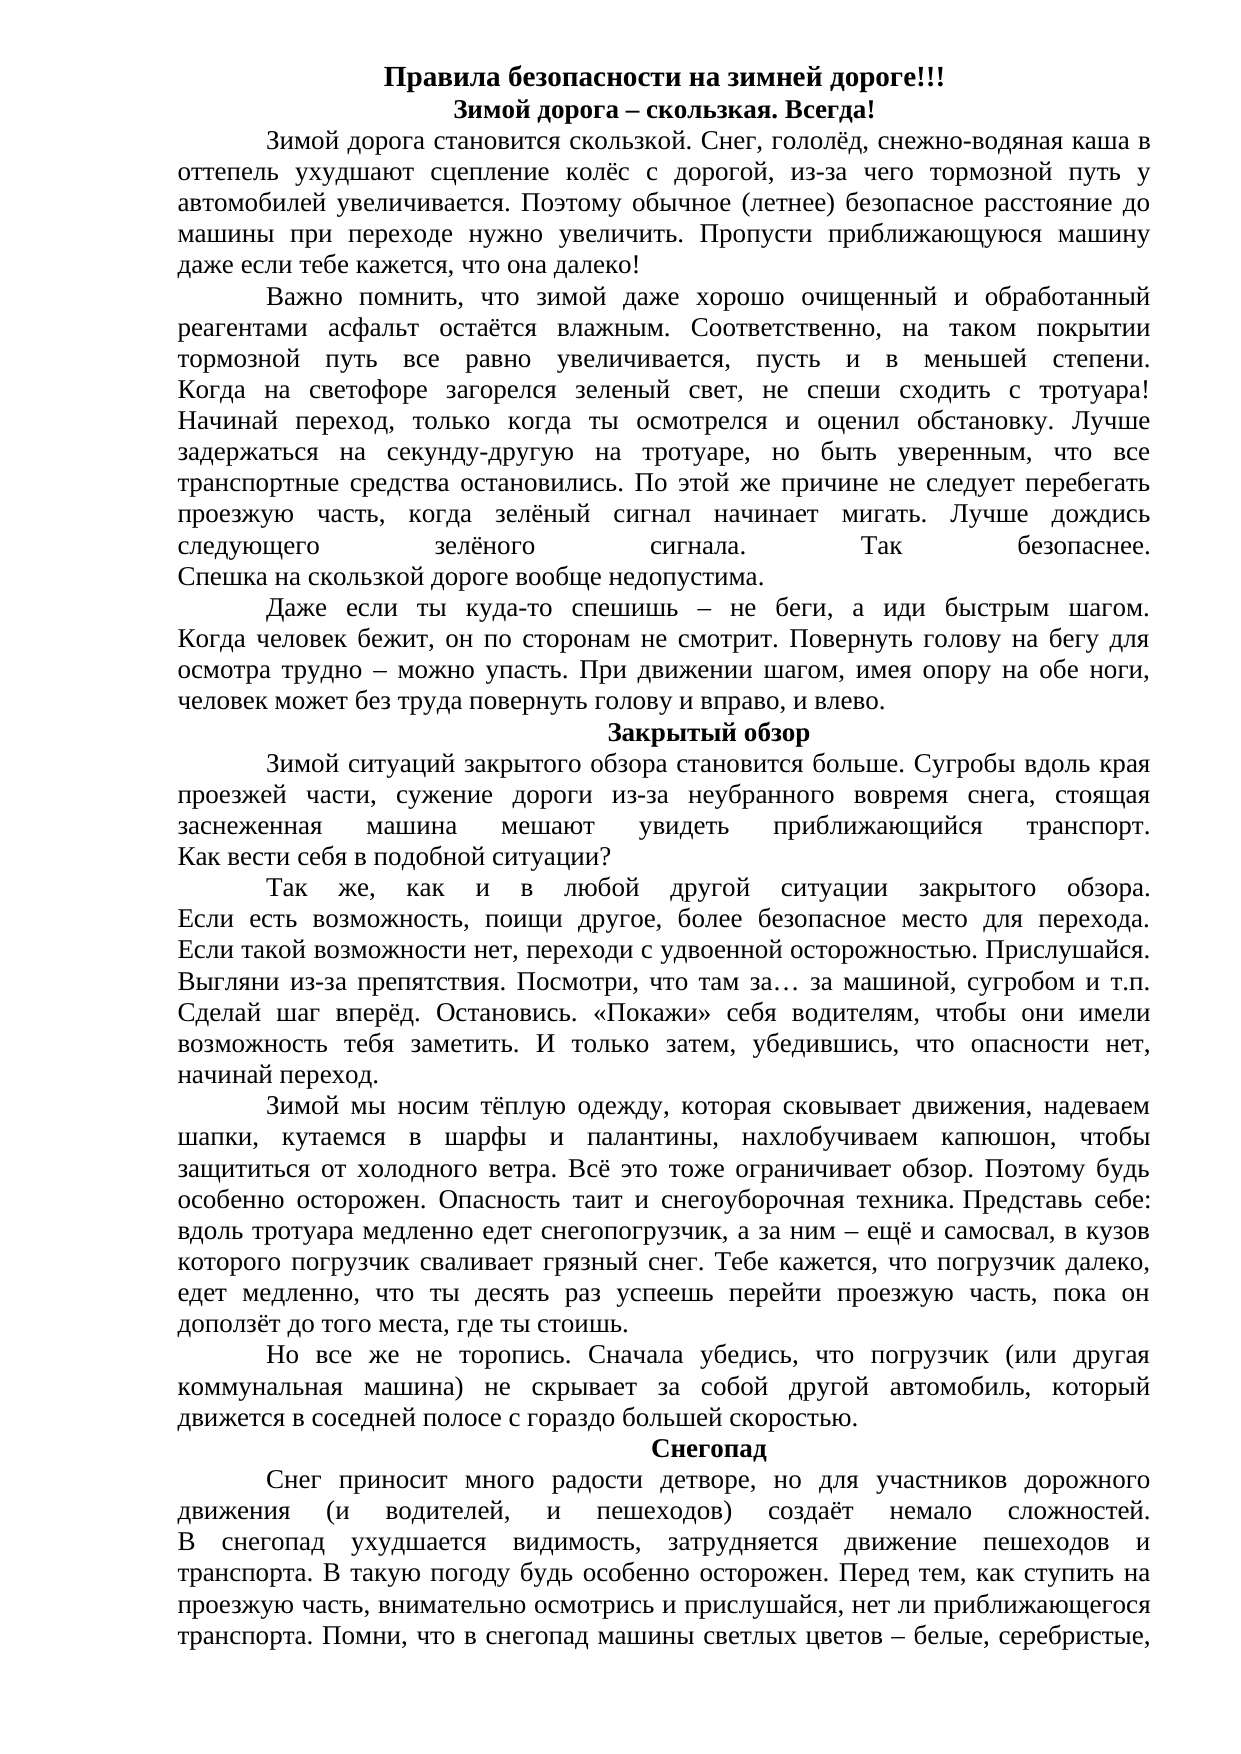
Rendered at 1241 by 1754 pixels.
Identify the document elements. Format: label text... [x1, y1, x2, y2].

text Зимой дорога – скользкая. Всегда! [177, 93, 1152, 124]
text Важно помнить, что зимой даже хорошо очищенный и обработанный реагентами асфальт остаётся влажным. Соответственно, на таком покрытии тормозной путь все равно увеличивается, пусть и в меньшей степени. Когда на светофоре загорелся зеленый свет, не спеши сходить с тротуара! Начинай переход, только когда ты осмотрелся и оценил обстановку. Лучше задержаться на секунду-другую на тротуаре, но быть уверенным, что все транспортные средства остановились. По этой же причине не следует перебегать проезжую часть, когда зелёный сигнал начинает мигать. Лучше дождись следующего зелёного сигнала. Так безопаснее. Спешка на скользкой дороге вообще недопустима. [177, 279, 1152, 591]
text Правила безопасности на зимней дороге!!! [177, 59, 1152, 93]
text Зимой ситуаций закрытого обзора становится больше. Сугробы вдоль края проезжей части, сужение дороги из-за неубранного вовремя снега, стоящая заснеженная машина мешают увидеть приближающийся транспорт. Как вести себя в подобной ситуации? [177, 747, 1152, 871]
text Снегопад [177, 1432, 1152, 1463]
text Но все же не торопись. Сначала убедись, что погрузчик (или другая коммунальная машина) не скрывает за собой другой автомобиль, который движется в соседней полосе с гораздо большей скоростью. [177, 1338, 1152, 1432]
text Зимой мы носим тёплую одежду, которая сковывает движения, надеваем шапки, кутаемся в шарфы и палантины, нахлобучиваем капюшон, чтобы защититься от холодного ветра. Всё это тоже ограничивает обзор. Поэтому будь особенно осторожен. Опасность таит и снегоуборочная техника. Представь себе: вдоль тротуара медленно едет снегопогрузчик, а за ним – ещё и самосвал, в кузов которого погрузчик сваливает грязный снег. Тебе кажется, что погрузчик далеко, едет медленно, что ты десять раз успеешь перейти проезжую часть, пока он доползёт до того места, где ты стоишь. [177, 1089, 1152, 1338]
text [177, 1463, 1152, 1650]
text Даже если ты куда-то спешишь – не беги, а иди быстрым шагом. Когда человек бежит, он по сторонам не смотрит. Повернуть голову на бегу для осмотра трудно – можно упасть. При движении шагом, имея опору на обе ноги, человек может без труда повернуть голову и вправо, и влево. [177, 591, 1152, 716]
text Зимой дорога становится скользкой. Снег, гололёд, снежно-водяная каша в оттепель ухудшают сцепление колёс с дорогой, из-за чего тормозной путь у автомобилей увеличивается. Поэтому обычное (летнее) безопасное расстояние до машины при переходе нужно увеличить. Пропусти приближающуюся машину даже если тебе кажется, что она далеко! [177, 124, 1152, 279]
text Закрытый обзор [177, 716, 1152, 747]
text Так же, как и в любой другой ситуации закрытого обзора. Если есть возможность, поищи другое, более безопасное место для перехода. Если такой возможности нет, переходи с удвоенной осторожностью. Прислушайся. Выгляни из-за препятствия. Посмотри, что там за… за машиной, сугробом и т.п. Сделай шаг вперёд. Остановись. «Покажи» себя водителям, чтобы они имели возможность тебя заметить. И только затем, убедившись, что опасности нет, начинай переход. [177, 871, 1152, 1089]
